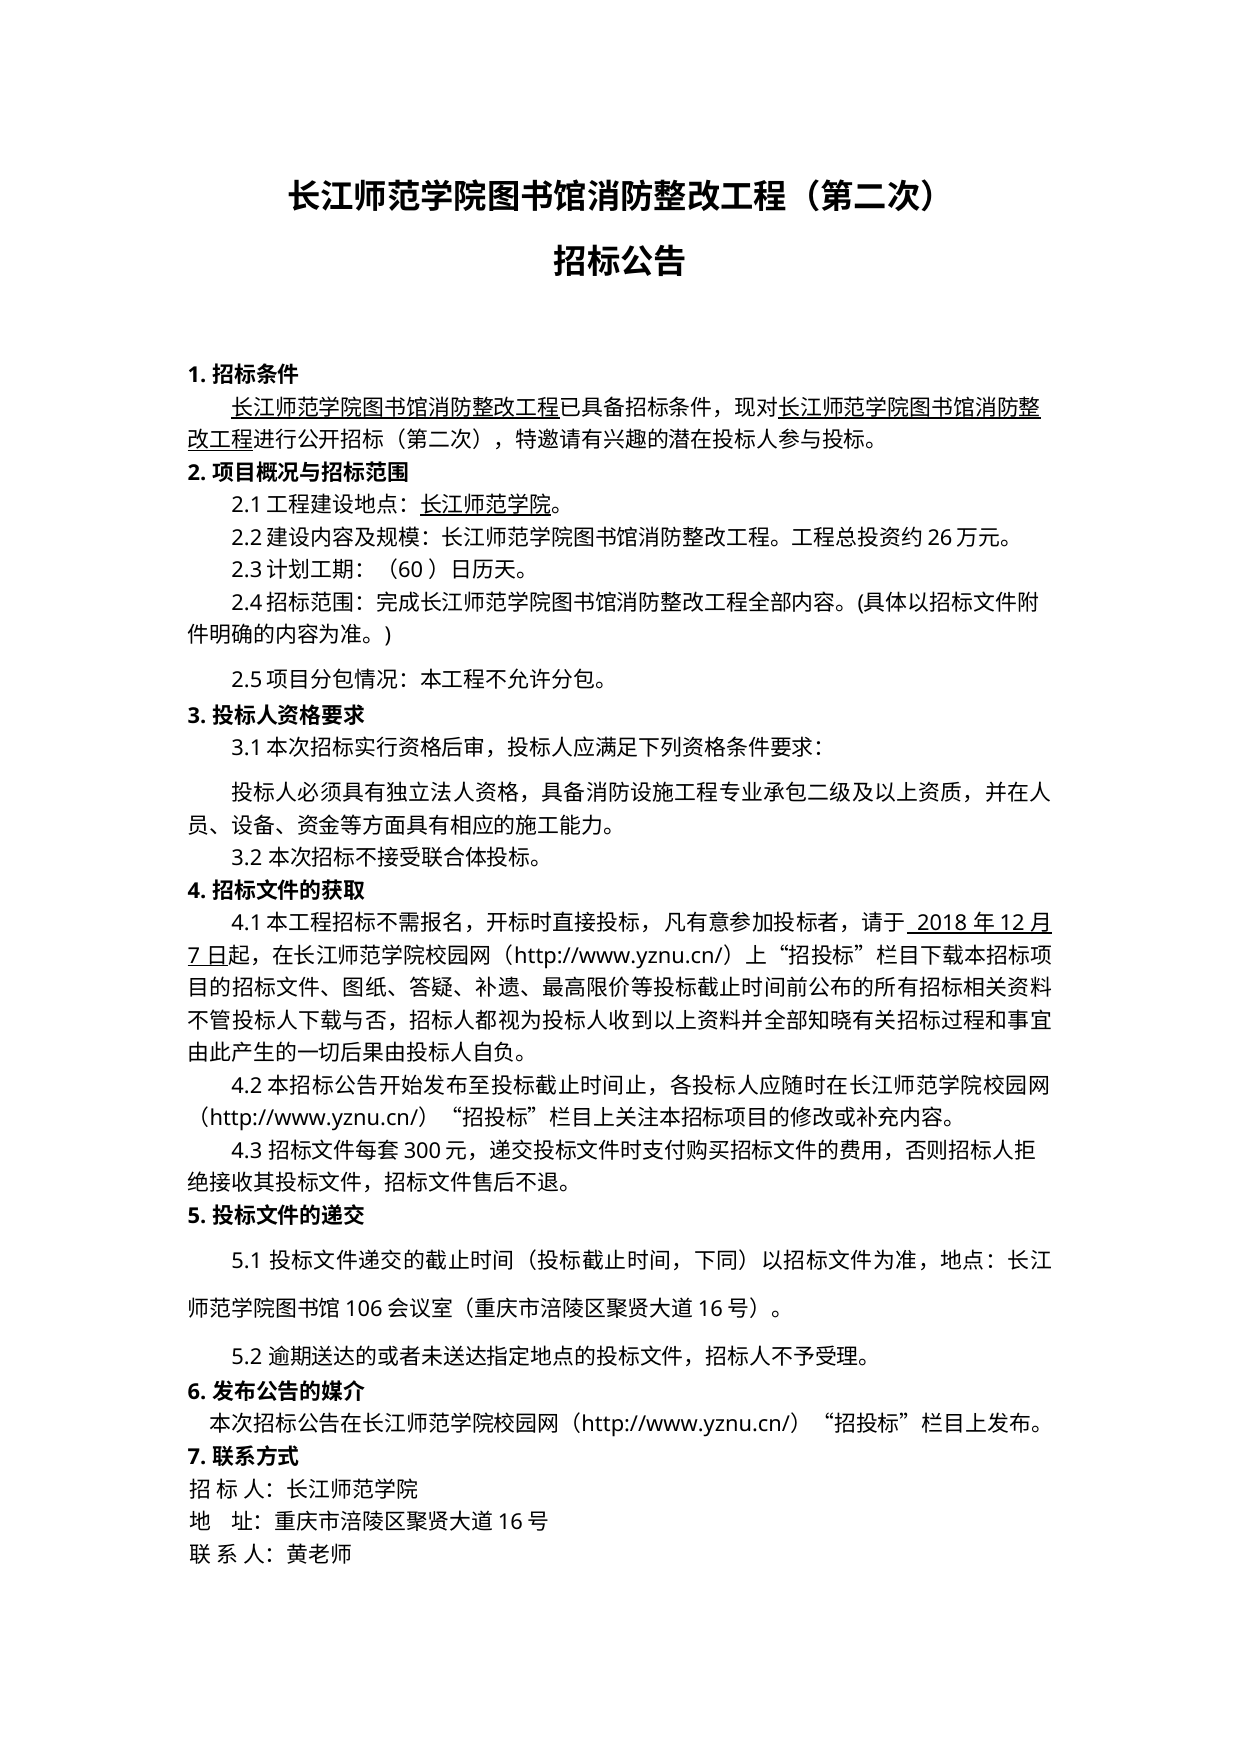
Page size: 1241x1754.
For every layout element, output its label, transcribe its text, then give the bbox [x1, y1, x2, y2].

text 4.3 招标文件每套300元，递交投标文件时支付购买招标文件的费用，否则招标人拒绝接收其投标文件，招标文件售后不退。 [187, 1132, 1053, 1197]
text 2.3计划工期：（60 ）日历天。 [187, 552, 1053, 584]
text 4. 招标文件的获取 [187, 872, 1053, 905]
text 4.1本工程招标不需报名，开标时直接投标，凡有意参加投标者，请于 2018 年12 月7 日起，在长江师范学院校园网（http://www.yznu.cn/）上“招投标”栏目下载本招标项目的招标文件、图纸、答疑、补遗、最高限价等投标截止时间前公布的所有招标相关资料，不管投标人下载与否，招标人都视为投标人收到以上资料并全部知晓有关招标过程和事宜，由此产生的一切后果由投标人自负。 [187, 905, 1053, 1067]
text 2.4招标范围：完成长江师范学院图书馆消防整改工程全部内容。(具体以招标文件附件明确的内容为准。) [187, 584, 1053, 649]
text 5.1 投标文件递交的截止时间（投标截止时间，下同）以招标文件为准，地点：长江师范学院图书馆106会议室（重庆市涪陵区聚贤大道16号）。 [187, 1230, 1053, 1326]
text 1. 招标条件 [187, 357, 1053, 389]
text 投标人必须具有独立法人资格，具备消防设施工程专业承包二级及以上资质，并在人员、设备、资金等方面具有相应的施工能力。 [187, 775, 1053, 840]
text 2.1工程建设地点：长江师范学院。 [187, 487, 1053, 519]
text 2.2建设内容及规模：长江师范学院图书馆消防整改工程。工程总投资约26万元。 [187, 519, 1053, 552]
text 联 系 人：黄老师 [189, 1536, 1053, 1569]
text 5. 投标文件的递交 [187, 1197, 1053, 1230]
text 5.2 逾期送达的或者未送达指定地点的投标文件，招标人不予受理。 [187, 1326, 1053, 1374]
text 4.2本招标公告开始发布至投标截止时间止，各投标人应随时在长江师范学院校园网（http://www.yznu.cn/）“招投标”栏目上关注本招标项目的修改或补充内容。 [187, 1067, 1053, 1132]
text 3. 投标人资格要求 [187, 697, 1053, 730]
text 长江师范学院图书馆消防整改工程已具备招标条件，现对长江师范学院图书馆消防整改工程进行公开招标（第二次），特邀请有兴趣的潜在投标人参与投标。 [187, 389, 1053, 454]
text 3.2 本次招标不接受联合体投标。 [187, 840, 1053, 872]
text 3.1本次招标实行资格后审，投标人应满足下列资格条件要求： [187, 730, 1053, 762]
text 6. 发布公告的媒介 [187, 1374, 1053, 1406]
text 2.5项目分包情况：本工程不允许分包。 [187, 649, 1053, 697]
text 2. 项目概况与招标范围 [187, 454, 1053, 487]
text 本次招标公告在长江师范学院校园网（http://www.yznu.cn/）“招投标”栏目上发布。 [187, 1406, 1053, 1439]
text 7. 联系方式 [187, 1439, 1053, 1471]
text 长江师范学院图书馆消防整改工程（第二次） [187, 162, 1053, 227]
text 招标公告 [187, 227, 1053, 292]
text 招 标 人：长江师范学院 [189, 1471, 1053, 1504]
text 地 址：重庆市涪陵区聚贤大道16号 [189, 1504, 1053, 1536]
